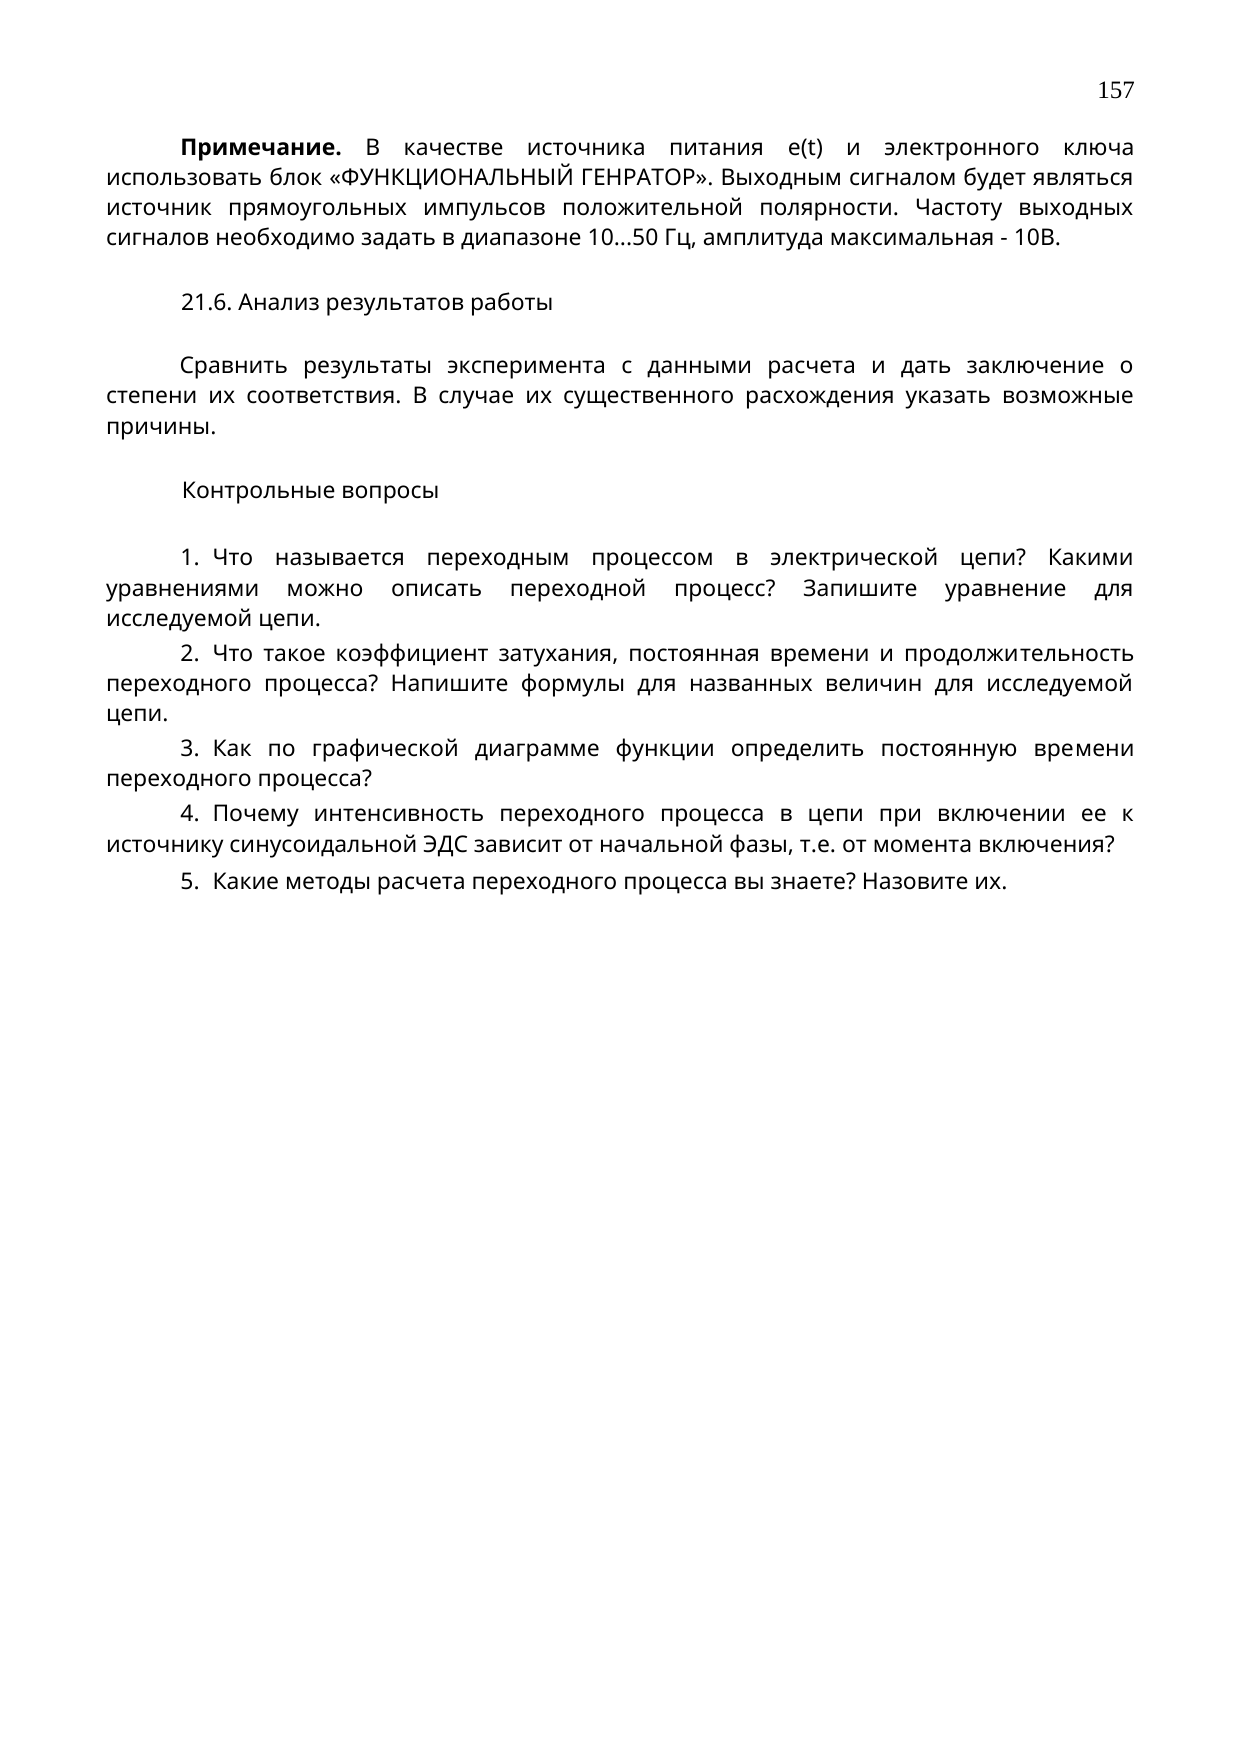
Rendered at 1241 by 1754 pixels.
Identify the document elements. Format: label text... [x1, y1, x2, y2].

list Почему интенсивность переходного процесса в цепи при включении ее к источнику синусоидальной ЭДС зависит от начальной фазы, т.е. от момента включения? [106, 797, 1134, 859]
list Что такое коэффициент затухания, постоянная времени и продолжительность переходного процесса? Напишите формулы для названных величин для исследуемой цепи. [106, 637, 1134, 727]
text Примечание. В качестве источника питания e(t) и электронного ключа использовать блок «ФУНКЦИОНАЛЬНЫЙ ГЕНРАТОР». Выходным сигналом будет являться источник прямоугольных импульсов положительной полярности. Частоту выходных сигналов необходимо задать в диапазоне 10...50 Гц, амплитуда максимальная - 10В. [106, 131, 1134, 251]
text Контрольные вопросы [182, 474, 1134, 506]
list Как по графической диаграмме функции определить постоянную времени переходного процесса? [106, 733, 1134, 793]
text 21.6. Анализ результатов работы [181, 286, 1134, 317]
list Что называется переходным процессом в электрической цепи? Какими уравнениями можно описать переходной процесс? Запишите уравнение для исследуемой цепи. [106, 541, 1134, 633]
text Сравнить результаты эксперимента с данными расчета и дать заключение о степени их соответствия. В случае их существенного расхождения указать возможные причины. [106, 348, 1134, 441]
list Какие методы расчета переходного процесса вы знаете? Назовите их. [180, 865, 1134, 896]
